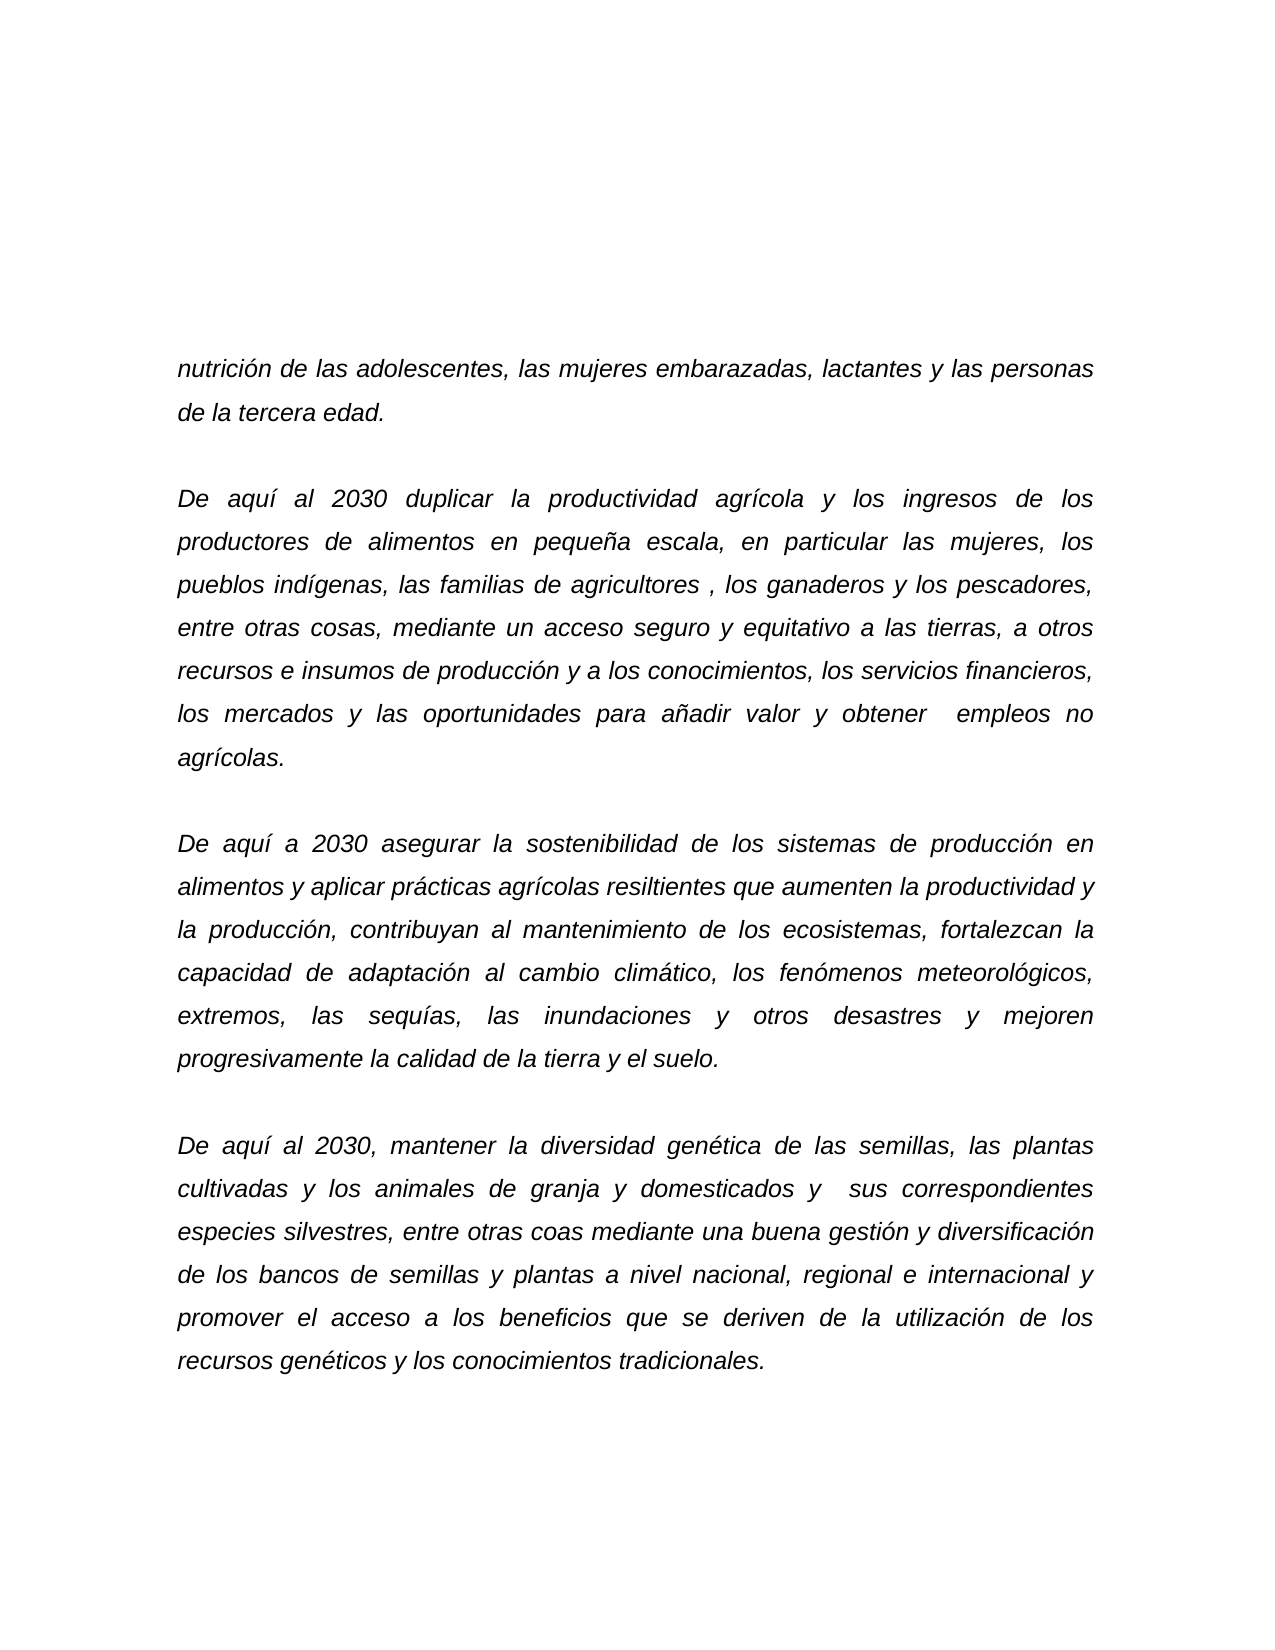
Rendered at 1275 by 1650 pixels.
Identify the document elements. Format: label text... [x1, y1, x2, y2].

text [177, 354, 1098, 426]
text De aquí al 2030 duplicar la productividad agrícola y los ingresos de los productores de alimentos en pequeña escala, en particular las mujeres, los pueblos indígenas, las familias de agricultores , los ganaderos y los pescadores, entre otras cosas, mediante un acceso seguro y equitativo a las tierras, a otros recursos e insumos de producción y a los conocimientos, los servicios financieros, los mercados y las oportunidades para añadir valor y obtener empleos no agrícolas. [177, 484, 1098, 771]
text De aquí a 2030 asegurar la sostenibilidad de los sistemas de producción en alimentos y aplicar prácticas agrícolas resiltientes que aumenten la productividad y la producción, contribuyan al mantenimiento de los ecosistemas, fortalezcan la capacidad de adaptación al cambio climático, los fenómenos meteorológicos, extremos, las sequías, las inundaciones y otros desastres y mejoren progresivamente la calidad de la tierra y el suelo. [177, 829, 1098, 1073]
text De aquí al 2030, mantener la diversidad genética de las semillas, las plantas cultivadas y los animales de granja y domesticados y sus correspondientes especies silvestres, entre otras coas mediante una buena gestión y diversificación de los bancos de semillas y plantas a nivel nacional, regional e internacional y promover el acceso a los beneficios que se deriven de la utilización de los recursos genéticos y los conocimientos tradicionales. [177, 1131, 1098, 1375]
